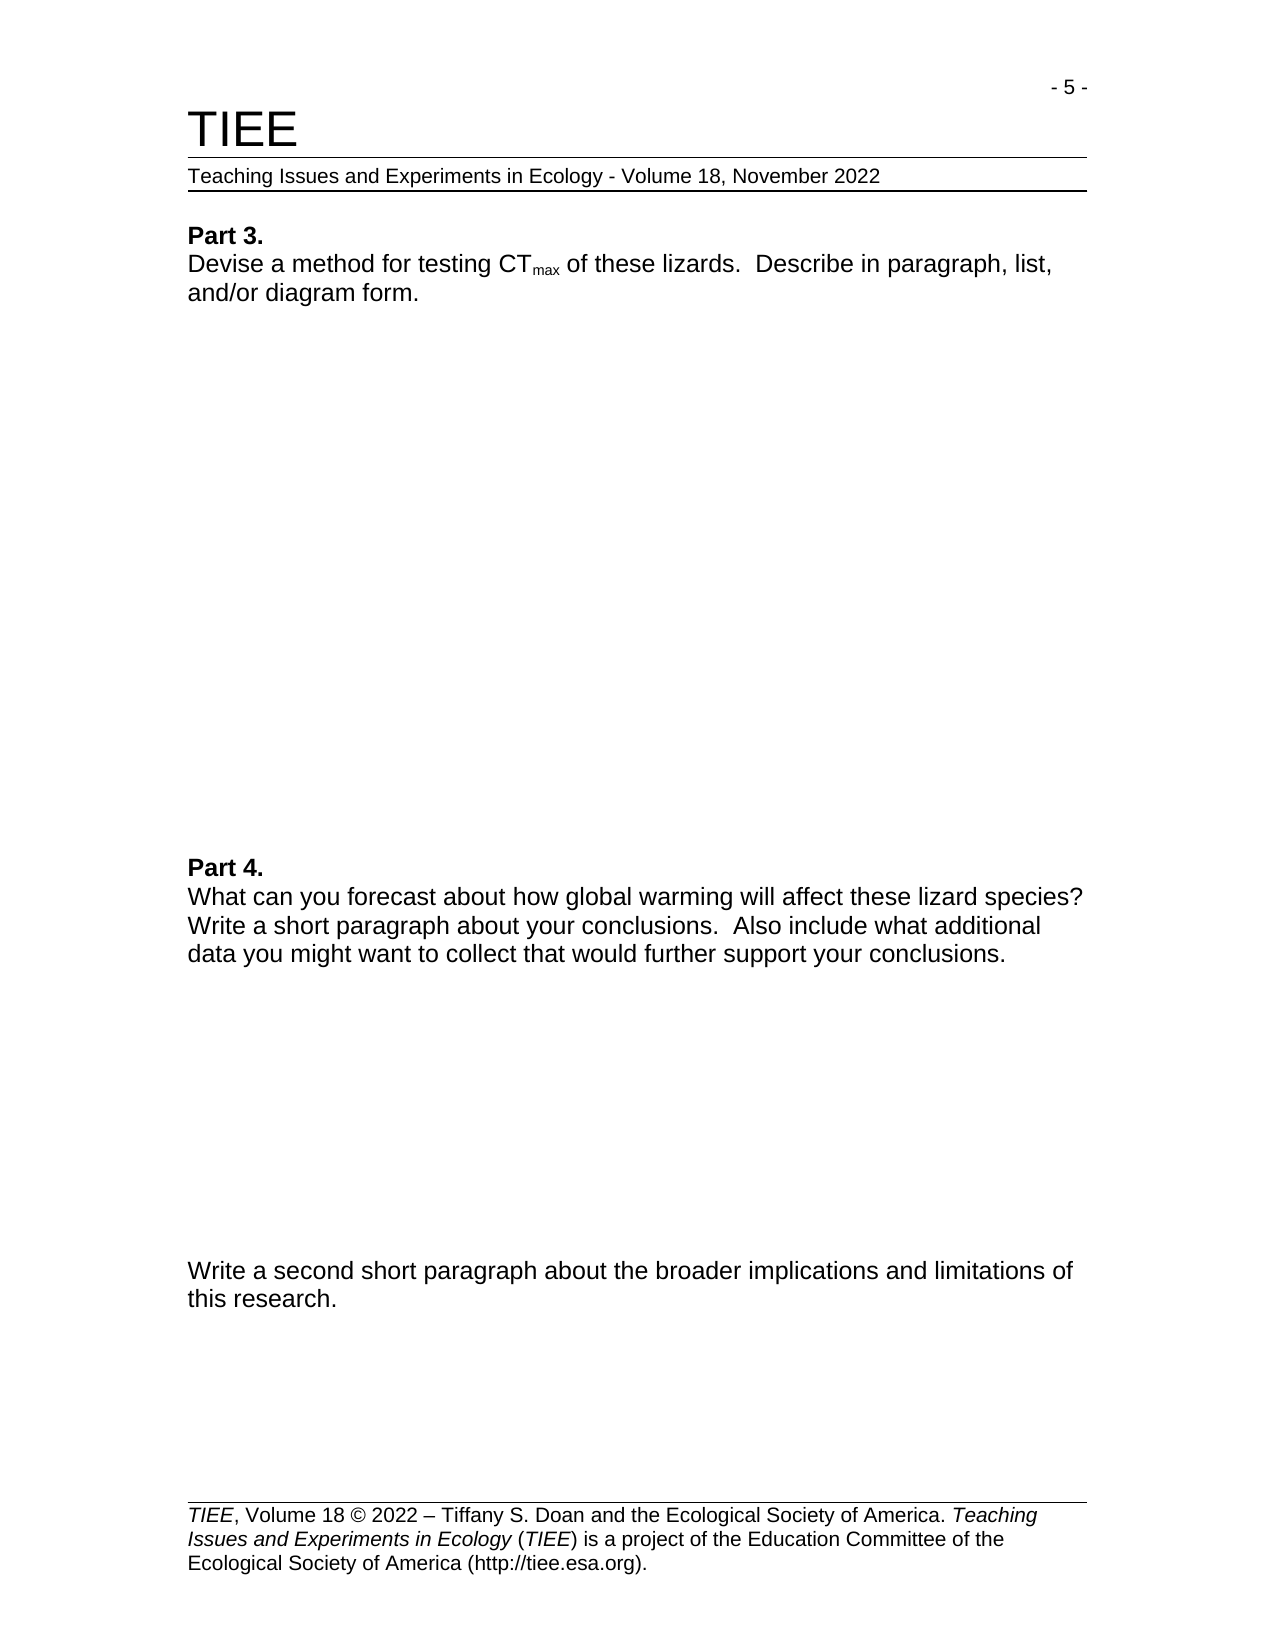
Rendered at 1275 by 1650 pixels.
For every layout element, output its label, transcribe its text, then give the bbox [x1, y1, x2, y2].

text Devise a method for testing CTmax of these lizards. Describe in paragraph, list, and/or diagram form. [187, 249, 1087, 307]
text Part 4. [187, 853, 1087, 882]
text Part 3. [187, 221, 1087, 249]
text Write a second short paragraph about the broader implications and limitations of this research. [187, 1256, 1087, 1313]
text What can you forecast about how global warming will affect these lizard species? Write a short paragraph about your conclusions. Also include what additional data you might want to collect that would further support your conclusions. [187, 882, 1087, 968]
